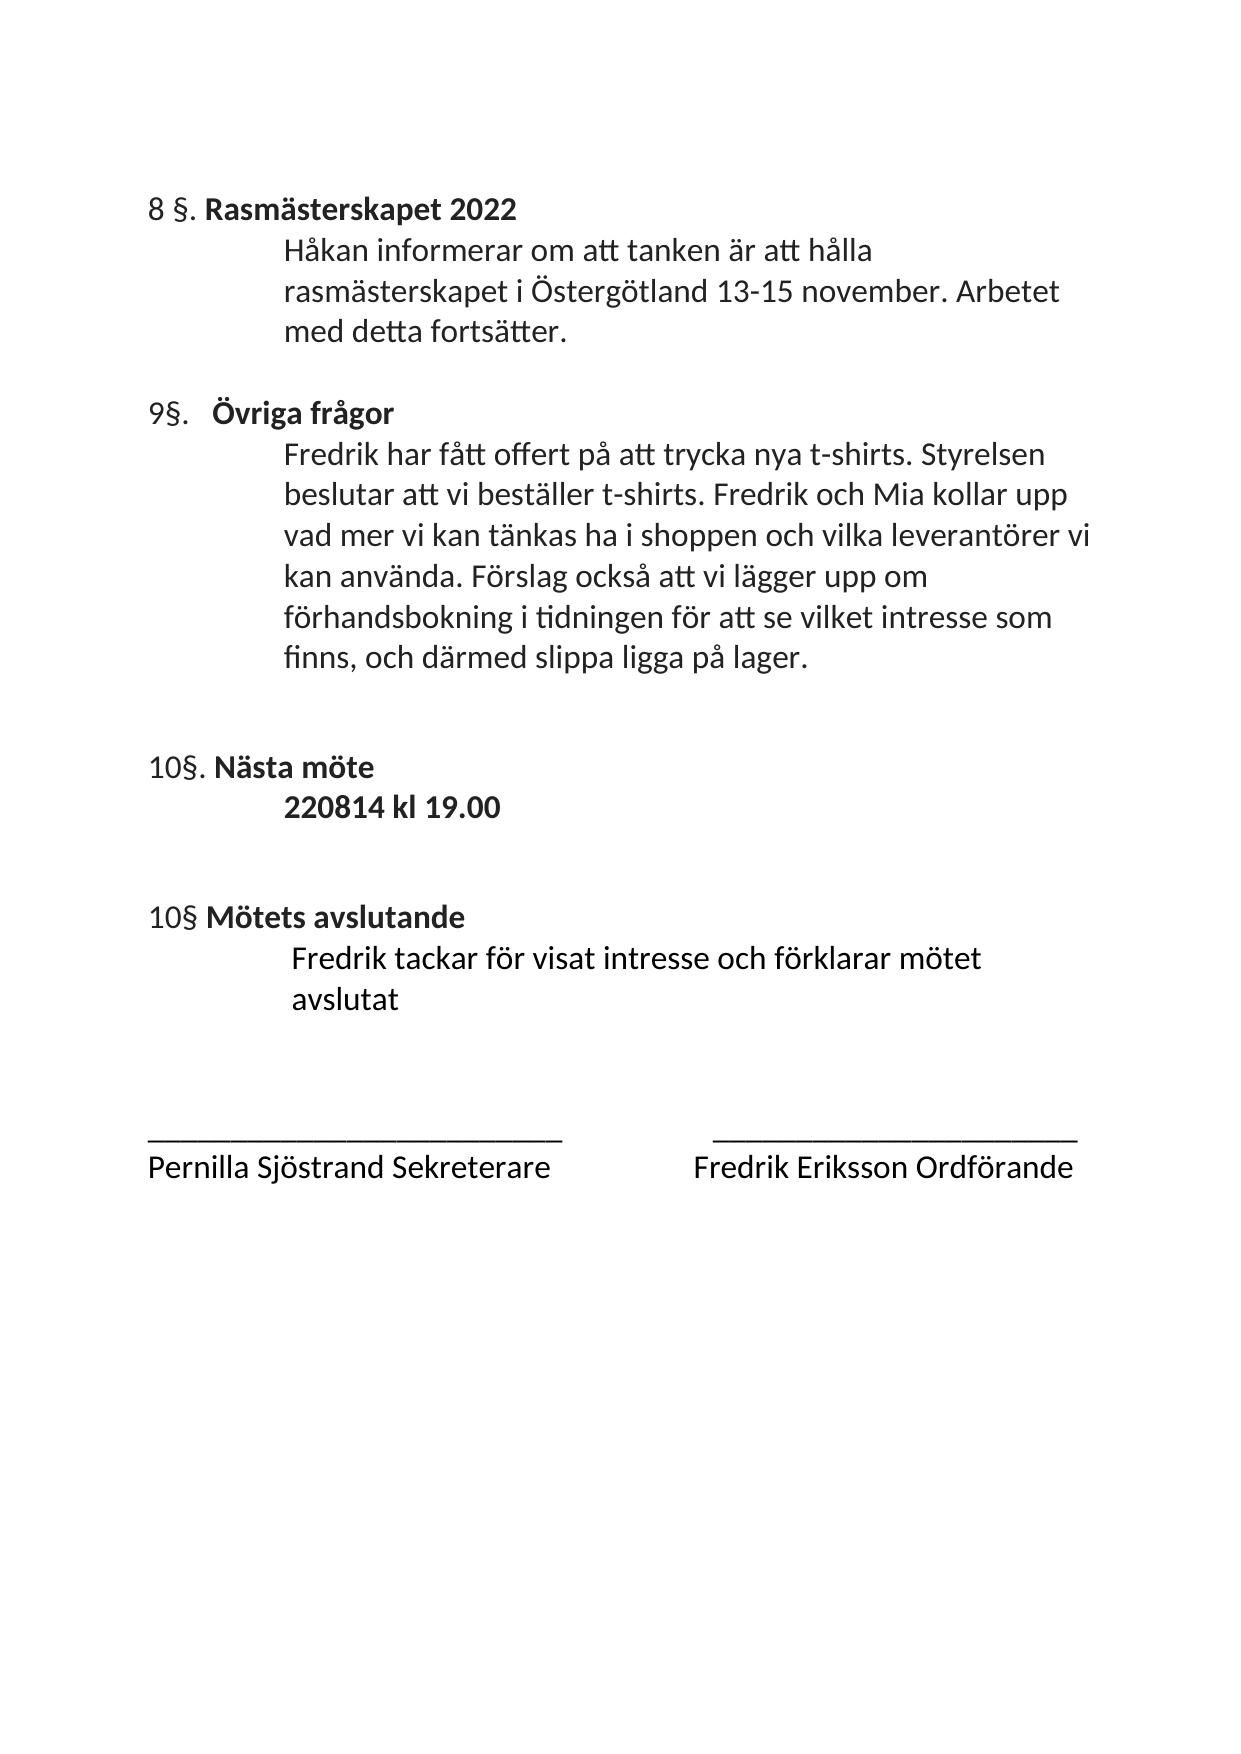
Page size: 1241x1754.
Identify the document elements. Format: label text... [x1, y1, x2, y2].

text 220814 kl 19.00 [148, 787, 1093, 827]
text 9§. Övriga frågor [148, 392, 1093, 433]
text _________________________ ______________________ [148, 1106, 1093, 1147]
text Pernilla Sjöstrand Sekreterare Fredrik Eriksson Ordförande [148, 1147, 1093, 1187]
text 8 §. Rasmästerskapet 2022 [148, 188, 1093, 229]
text Fredrik tackar för visat intresse och förklarar mötet avslutat [291, 937, 1093, 1018]
text 10§ Mötets avslutande [148, 896, 1093, 937]
text Fredrik har fått offert på att trycka nya t-shirts. Styrelsen beslutar att vi beställer t-shirts. Fredrik och Mia kollar upp vad mer vi kan tänkas ha i shoppen och vilka leverantörer vi kan använda. Förslag också att vi lägger upp om förhandsbokning i tidningen för att se vilket intresse som finns, och därmed slippa ligga på lager. [283, 433, 1093, 677]
text 10§. Nästa möte [148, 746, 1093, 787]
text Håkan informerar om att tanken är att hålla rasmästerskapet i Östergötland 13-15 november. Arbetet med detta fortsätter. [283, 229, 1093, 351]
